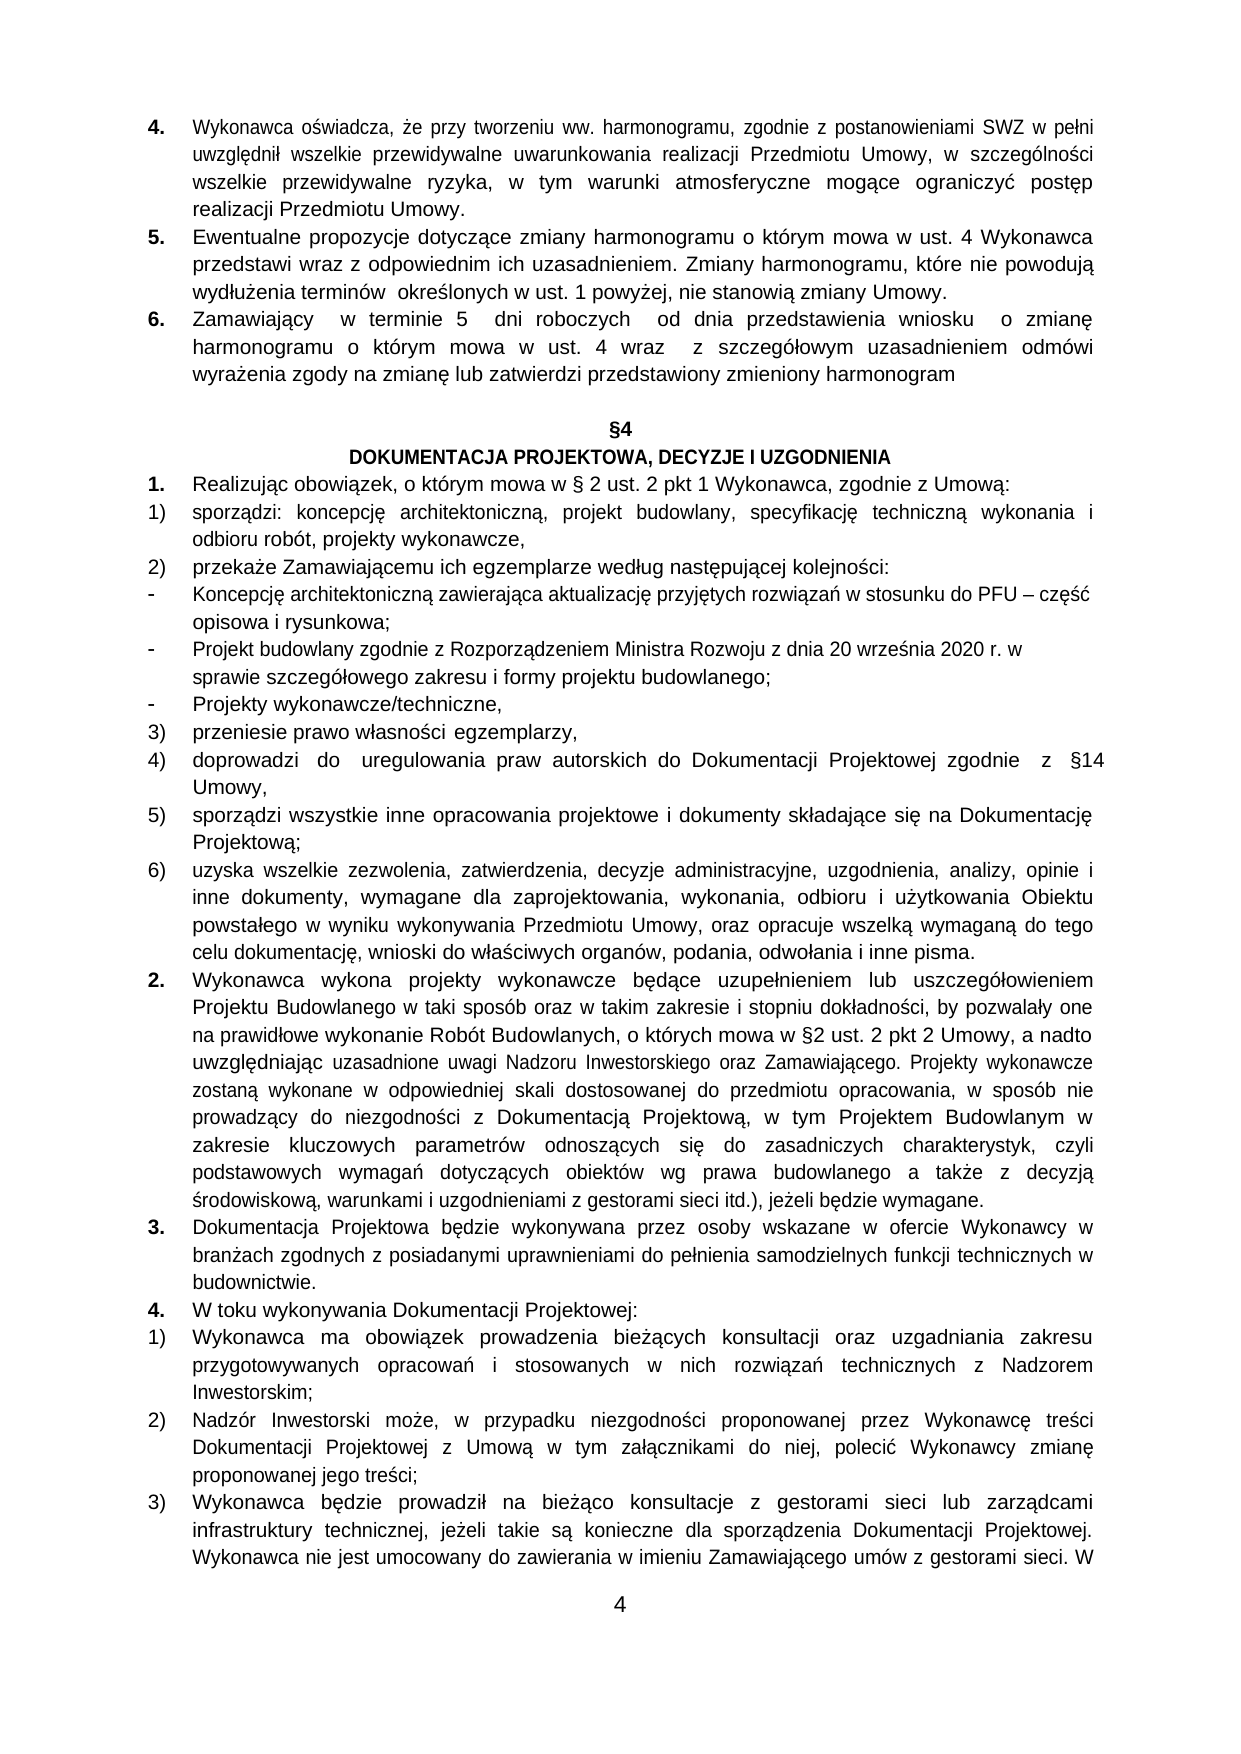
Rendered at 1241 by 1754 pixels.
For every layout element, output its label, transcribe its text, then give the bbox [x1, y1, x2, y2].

list przeniesie prawo własności egzemplarzy, [148, 720, 1105, 744]
list Projekty wykonawcze/techniczne, [148, 692, 1105, 716]
list sporządzi wszystkie inne opracowania projektowe i dokumenty składające się na Dokumentację Projektową; [148, 802, 1093, 854]
list W toku wykonywania Dokumentacji Projektowej: [148, 1297, 1105, 1321]
list Wykonawca oświadcza, że przy tworzeniu ww. harmonogramu, zgodnie z postanowieniami SWZ w pełni uwzględnił wszelkie przewidywalne uwarunkowania realizacji Przedmiotu Umowy, w szczególności wszelkie przewidywalne ryzyka, w tym warunki atmosferyczne mogące ograniczyć postęp realizacji Przedmiotu Umowy. [148, 114, 1093, 221]
list Dokumentacja Projektowa będzie wykonywana przez osoby wskazane w ofercie Wykonawcy w branżach zgodnych z posiadanymi uprawnieniami do pełnienia samodzielnych funkcji technicznych w budownictwie. [148, 1215, 1093, 1294]
list doprowadzi do uregulowania praw autorskich do Dokumentacji Projektowej zgodnie z §14 Umowy, [148, 747, 1105, 799]
list przekaże Zamawiającemu ich egzemplarze według następującej kolejności: [148, 554, 1105, 578]
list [148, 1490, 1093, 1569]
list Ewentualne propozycje dotyczące zmiany harmonogramu o którym mowa w ust. 4 Wykonawca przedstawi wraz z odpowiednim ich uzasadnieniem. Zmiany harmonogramu, które nie powodują wydłużenia terminów określonych w ust. 1 powyżej, nie stanowią zmiany Umowy. [148, 224, 1094, 303]
list Wykonawca ma obowiązek prowadzenia bieżących konsultacji oraz uzgadniania zakresu przygotowywanych opracowań i stosowanych w nich rozwiązań technicznych z Nadzorem Inwestorskim; [148, 1325, 1093, 1404]
subtitle §4 [288, 417, 953, 441]
list Nadzór Inwestorski może, w przypadku niezgodności proponowanej przez Wykonawcę treści Dokumentacji Projektowej z Umową w tym załącznikami do niej, polecić Wykonawcy zmianę proponowanej jego treści; [148, 1407, 1093, 1486]
list sporządzi: koncepcję architektoniczną, projekt budowlany, specyfikację techniczną wykonania i odbioru robót, projekty wykonawcze, [148, 499, 1093, 551]
list uzyska wszelkie zezwolenia, zatwierdzenia, decyzje administracyjne, uzgodnienia, analizy, opinie i inne dokumenty, wymagane dla zaprojektowania, wykonania, odbioru i użytkowania Obiektu powstałego w wyniku wykonywania Przedmiotu Umowy, oraz opracuje wszelką wymaganą do tego celu dokumentację, wnioski do właściwych organów, podania, odwołania i inne pisma. [148, 857, 1093, 964]
list Wykonawca wykona projekty wykonawcze będące uzupełnieniem lub uszczegółowieniem Projektu Budowlanego w taki sposób oraz w takim zakresie i stopniu dokładności, by pozwalały one na prawidłowe wykonanie Robót Budowlanych, o których mowa w §2 ust. 2 pkt 2 Umowy, a nadto uwzględniając uzasadnione uwagi Nadzoru Inwestorskiego oraz Zamawiającego. Projekty wykonawcze zostaną wykonane w odpowiedniej skali dostosowanej do przedmiotu opracowania, w sposób nie prowadzący do niezgodności z Dokumentacją Projektową, w tym Projektem Budowlanym w zakresie kluczowych parametrów odnoszących się do zasadniczych charakterystyk, czyli podstawowych wymagań dotyczących obiektów wg prawa budowlanego a także z decyzją środowiskową, warunkami i uzgodnieniami z gestorami sieci itd.), jeżeli będzie wymagane. [148, 967, 1094, 1211]
list Zamawiający w terminie 5 dni roboczych od dnia przedstawienia wniosku o zmianę harmonogramu o którym mowa w ust. 4 wraz z szczegółowym uzasadnieniem odmówi wyrażenia zgody na zmianę lub zatwierdzi przedstawiony zmieniony harmonogram [148, 307, 1093, 386]
list Projekt budowlany zgodnie z Rozporządzeniem Ministra Rozwoju z dnia 20 września 2020 r. w sprawie szczegółowego zakresu i formy projektu budowlanego; [148, 637, 1093, 689]
list Realizując obowiązek, o którym mowa w § 2 ust. 2 pkt 1 Wykonawca, zgodnie z Umową: [148, 472, 1105, 496]
list Koncepcję architektoniczną zawierająca aktualizację przyjętych rozwiązań w stosunku do PFU – część opisowa i rysunkowa; [148, 582, 1094, 634]
text DOKUMENTACJA PROJEKTOWA, DECYZJE I UZGODNIENIA [287, 444, 953, 468]
